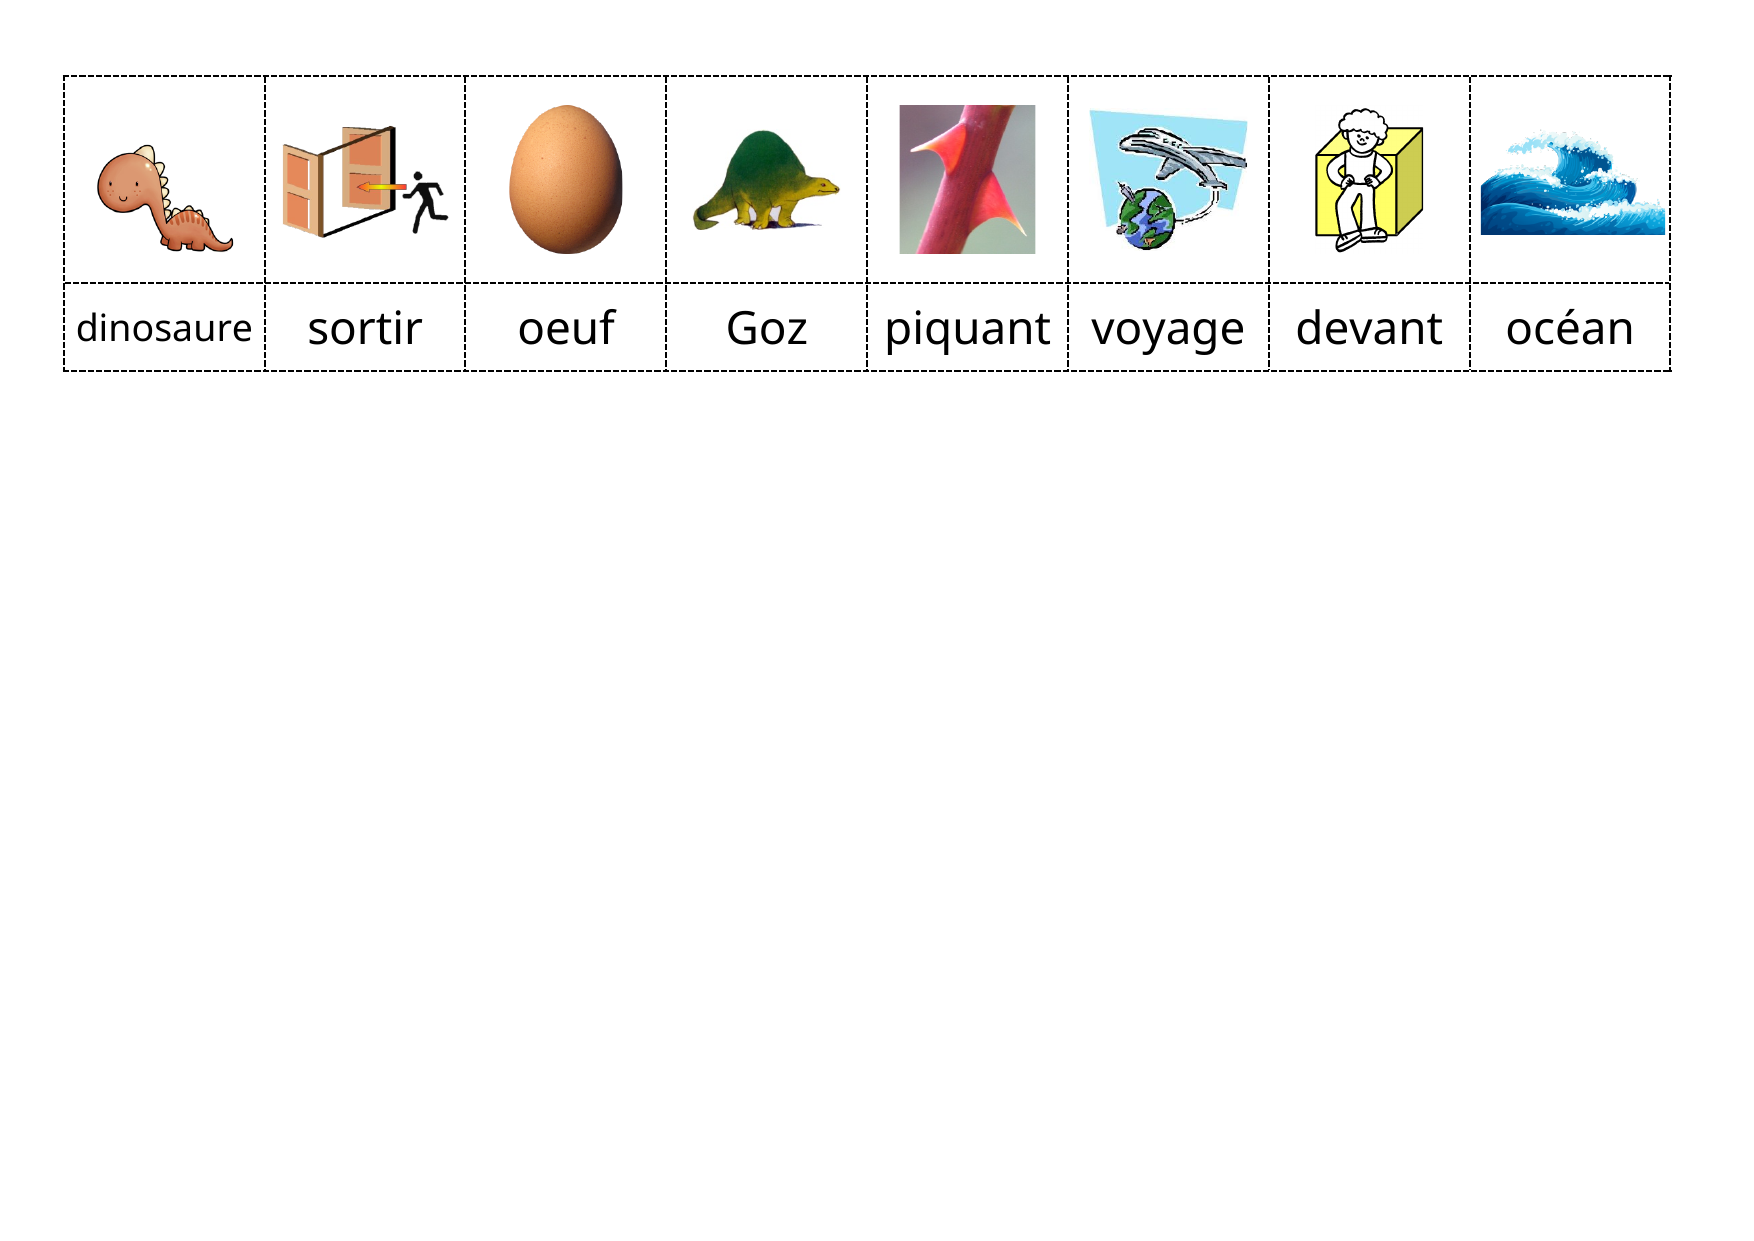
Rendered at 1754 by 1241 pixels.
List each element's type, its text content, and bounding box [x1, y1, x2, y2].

picture [1480, 124, 1666, 235]
table_header [465, 75, 666, 282]
table_header [867, 75, 1068, 282]
table_cell sortir [265, 282, 465, 370]
picture [1315, 105, 1424, 254]
table_cell oeuf [465, 282, 666, 370]
table_cell devant [1269, 282, 1469, 370]
table_cell dinosaure [64, 282, 264, 370]
picture [1089, 108, 1248, 251]
table_header [1470, 75, 1670, 282]
table_header [1269, 75, 1469, 282]
table_cell océan [1470, 282, 1670, 370]
table_header [666, 75, 867, 282]
picture [91, 105, 238, 254]
picture [277, 117, 453, 242]
picture [899, 105, 1036, 254]
table_header [265, 75, 465, 282]
table_cell piquant [867, 282, 1068, 370]
table_cell voyage [1068, 282, 1269, 370]
table_header [64, 75, 264, 282]
table_cell Goz [666, 282, 867, 370]
table_header [1068, 75, 1269, 282]
picture [509, 105, 623, 254]
picture [692, 129, 841, 230]
